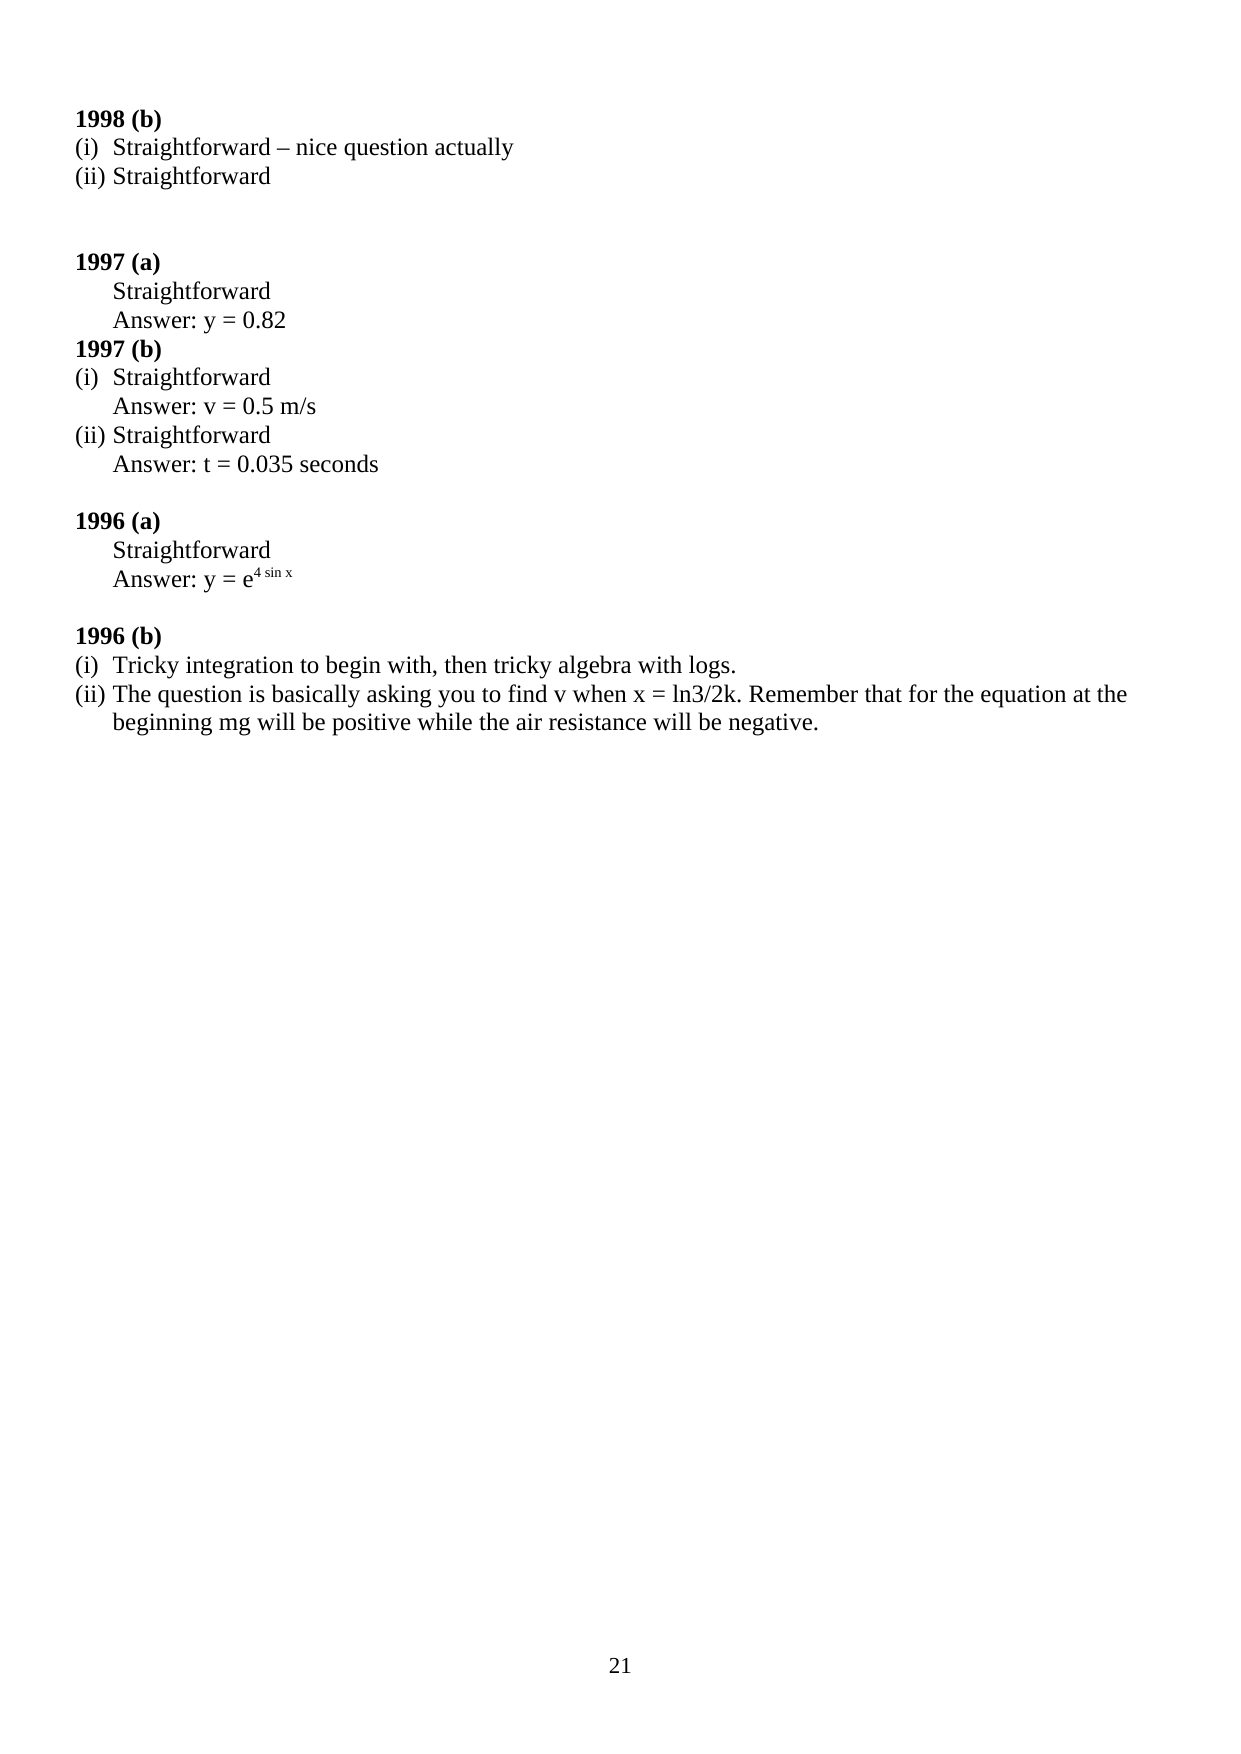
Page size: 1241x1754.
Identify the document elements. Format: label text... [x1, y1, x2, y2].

list Tricky integration to begin with, then tricky algebra with logs. [75, 650, 1165, 679]
text 1997 (b) [75, 334, 1165, 362]
text 1998 (b) [75, 104, 1165, 132]
text Answer: y = e4 sin x [112, 564, 1165, 592]
list The question is basically asking you to find v when x = ln3/2k. Remember that for the equation at the beginning mg will be positive while the air resistance will be negative. [75, 679, 1165, 736]
text 1997 (a) [75, 247, 1165, 276]
list Straightforward [75, 161, 1165, 190]
list Straightforward [75, 362, 1165, 391]
text Answer: t = 0.035 seconds [112, 449, 1165, 477]
text 1996 (a) [75, 506, 1165, 535]
text Answer: y = 0.82 [112, 305, 1165, 334]
list Straightforward [75, 420, 1165, 449]
text 1996 (b) [75, 621, 1165, 650]
text Answer: v = 0.5 m/s [112, 391, 1165, 420]
list Straightforward – nice question actually [75, 132, 1165, 161]
text Straightforward [112, 535, 1165, 564]
text Straightforward [112, 276, 1165, 305]
